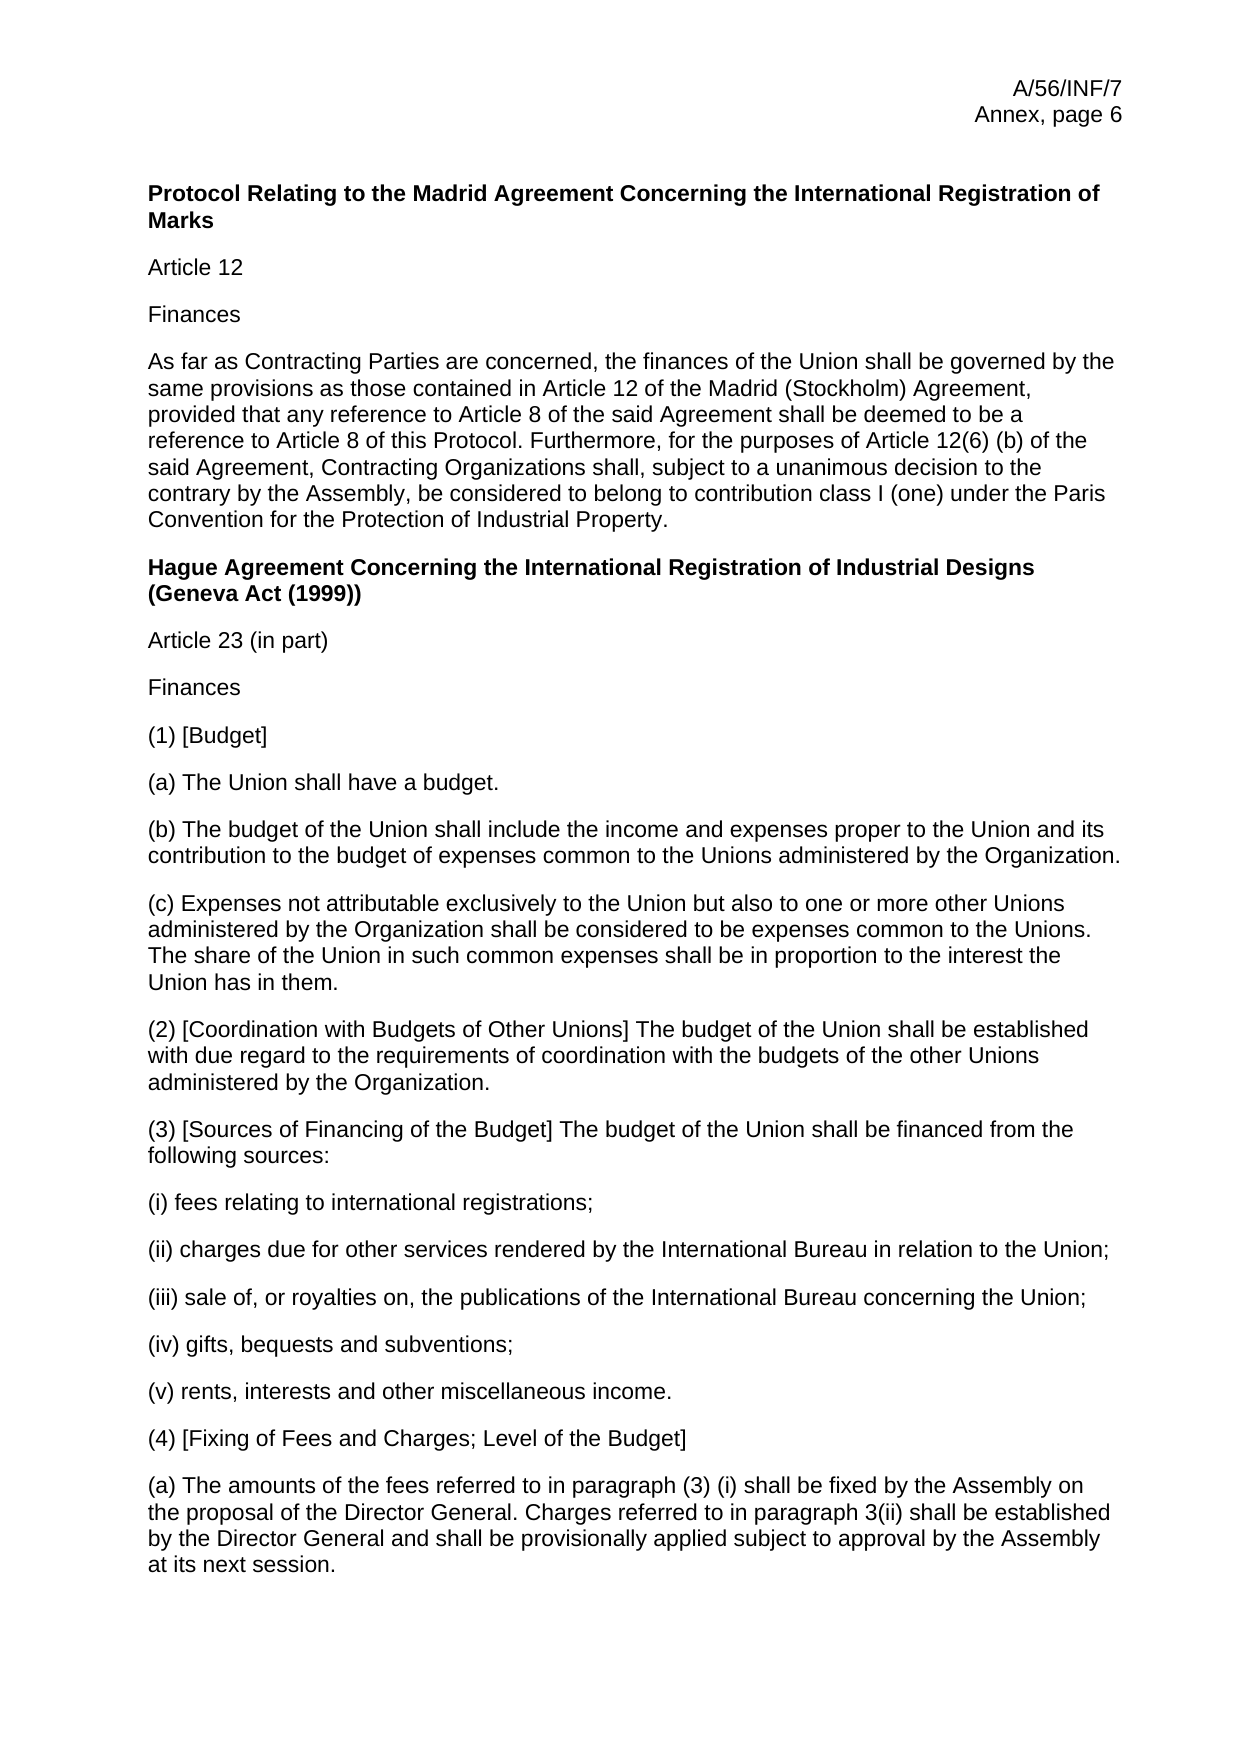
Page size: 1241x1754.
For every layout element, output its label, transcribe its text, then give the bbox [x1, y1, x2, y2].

text Hague Agreement Concerning the International Registration of Industrial Designs (Geneva Act (1999)) [148, 554, 1122, 606]
text (a) The amounts of the fees referred to in paragraph (3) (i) shall be fixed by the Assembly on the proposal of the Director General. Charges referred to in paragraph 3(ii) shall be established by the Director General and shall be provisionally applied subject to approval by the Assembly at its next session. [148, 1472, 1122, 1578]
text (b) The budget of the Union shall include the income and expenses proper to the Union and its contribution to the budget of expenses common to the Unions administered by the Organization. [148, 816, 1122, 869]
text Article 23 (in part) [148, 627, 1122, 653]
text (2) [Coordination with Budgets of Other Unions] The budget of the Union shall be established with due regard to the requirements of coordination with the budgets of the other Unions administered by the Organization. [148, 1016, 1122, 1095]
text Finances [148, 301, 1122, 327]
text (ii) charges due for other services rendered by the International Bureau in relation to the Union; [148, 1236, 1122, 1263]
text (iii) sale of, or royalties on, the publications of the International Bureau concerning the Union; [148, 1283, 1122, 1310]
text (1) [Budget] [148, 722, 1122, 748]
text (i) fees relating to international registrations; [148, 1189, 1122, 1216]
text Finances [148, 674, 1122, 701]
text (3) [Sources of Financing of the Budget] The budget of the Union shall be financed from the following sources: [148, 1116, 1122, 1168]
text (a) The Union shall have a budget. [148, 769, 1122, 795]
text (c) Expenses not attributable exclusively to the Union but also to one or more other Unions administered by the Organization shall be considered to be expenses common to the Unions. The share of the Union in such common expenses shall be in proportion to the interest the Union has in them. [148, 889, 1122, 995]
text Protocol Relating to the Madrid Agreement Concerning the International Registration of Marks [148, 180, 1122, 233]
text As far as Contracting Parties are concerned, the finances of the Union shall be governed by the same provisions as those contained in Article 12 of the Madrid (Stockholm) Agreement, provided that any reference to Article 8 of the said Agreement shall be deemed to be a reference to Article 8 of this Protocol. Furthermore, for the purposes of Article 12(6) (b) of the said Agreement, Contracting Organizations shall, subject to a unanimous decision to the contrary by the Assembly, be considered to belong to contribution class I (one) under the Paris Convention for the Protection of Industrial Property. [148, 348, 1122, 533]
text (iv) gifts, bequests and subventions; [148, 1331, 1122, 1357]
text (4) [Fixing of Fees and Charges; Level of the Budget] [148, 1425, 1122, 1451]
text (v) rents, interests and other miscellaneous income. [148, 1378, 1122, 1404]
text Article 12 [148, 254, 1122, 280]
